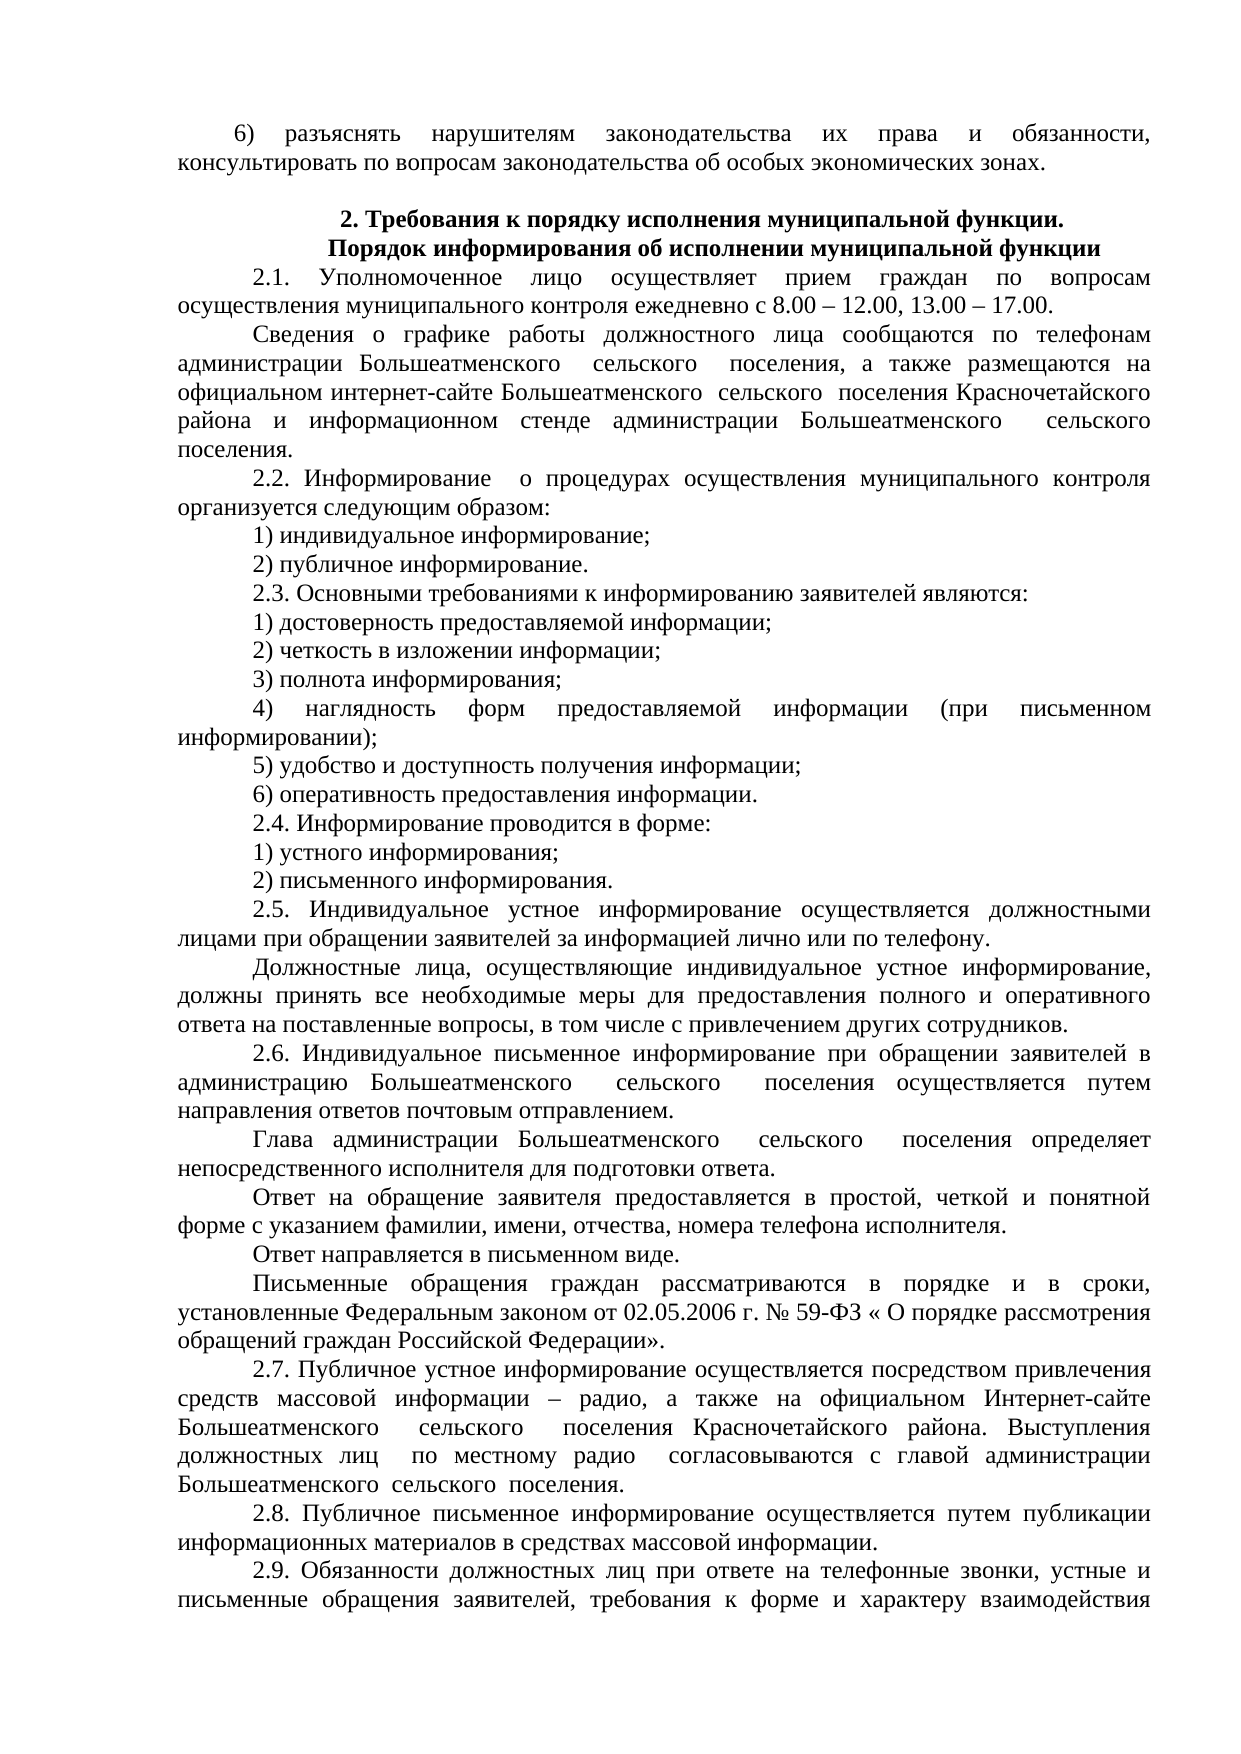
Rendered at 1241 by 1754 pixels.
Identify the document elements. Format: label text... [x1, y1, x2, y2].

text 2.4. Информирование проводится в форме: [177, 808, 1152, 837]
text Ответ на обращение заявителя предоставляется в простой, четкой и понятной форме с указанием фамилии, имени, отчества, номера телефона исполнителя. [177, 1182, 1152, 1239]
text 2.3. Основными требованиями к информированию заявителей являются: [177, 578, 1152, 607]
text 1) индивидуальное информирование; [177, 521, 1152, 549]
text 6) оперативность предоставления информации. [177, 779, 1152, 808]
text 2.7. Публичное устное информирование осуществляется посредством привлечения средств массовой информации – радио, а также на официальном Интернет-сайте Большеатменского сельского поселения Красночетайского района. Выступления должностных лиц по местному радио согласовываются с главой администрации Большеатменского сельского поселения. [177, 1354, 1152, 1498]
text 2) письменного информирования. [177, 866, 1152, 894]
text 2.1. Уполномоченное лицо осуществляет прием граждан по вопросам осуществления муниципального контроля ежедневно с 8.00 – 12.00, 13.00 – 17.00. [177, 262, 1152, 319]
text 2. Требования к порядку исполнения муниципальной функции. [177, 204, 1152, 233]
text 2) публичное информирование. [177, 549, 1152, 578]
text 2.6. Индивидуальное письменное информирование при обращении заявителей в администрацию Большеатменского сельского поселения осуществляется путем направления ответов почтовым отправлением. [177, 1038, 1152, 1124]
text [177, 1556, 1152, 1613]
text 6) разъяснять нарушителям законодательства их права и обязанности, консультировать по вопросам законодательства об особых экономических зонах. [177, 118, 1152, 176]
text 2.2. Информирование о процедурах осуществления муниципального контроля организуется следующим образом: [177, 463, 1152, 521]
text Письменные обращения граждан рассматриваются в порядке и в сроки, установленные Федеральным законом от 02.05.2006 г. № 59-ФЗ « О порядке рассмотрения обращений граждан Российской Федерации». [177, 1268, 1152, 1354]
text Глава администрации Большеатменского сельского поселения определяет непосредственного исполнителя для подготовки ответа. [177, 1124, 1152, 1182]
text 5) удобство и доступность получения информации; [177, 751, 1152, 779]
text 3) полнота информирования; [177, 664, 1152, 693]
text 2) четкость в изложении информации; [177, 636, 1152, 664]
text 4) наглядность форм предоставляемой информации (при письменном информировании); [177, 693, 1152, 751]
text Ответ направляется в письменном виде. [177, 1239, 1152, 1268]
text 2.8. Публичное письменное информирование осуществляется путем публикации информационных материалов в средствах массовой информации. [177, 1498, 1152, 1556]
text Порядок информирования об исполнении муниципальной функции [177, 233, 1152, 262]
text 2.5. Индивидуальное устное информирование осуществляется должностными лицами при обращении заявителей за информацией лично или по телефону. [177, 894, 1152, 952]
text 1) достоверность предоставляемой информации; [177, 607, 1152, 636]
text 1) устного информирования; [177, 837, 1152, 866]
text Сведения о графике работы должностного лица сообщаются по телефонам администрации Большеатменского сельского поселения, а также размещаются на официальном интернет-сайте Большеатменского сельского поселения Красночетайского района и информационном стенде администрации Большеатменского сельского поселения. [177, 319, 1152, 463]
text Должностные лица, осуществляющие индивидуальное устное информирование, должны принять все необходимые меры для предоставления полного и оперативного ответа на поставленные вопросы, в том числе с привлечением других сотрудников. [177, 952, 1152, 1038]
